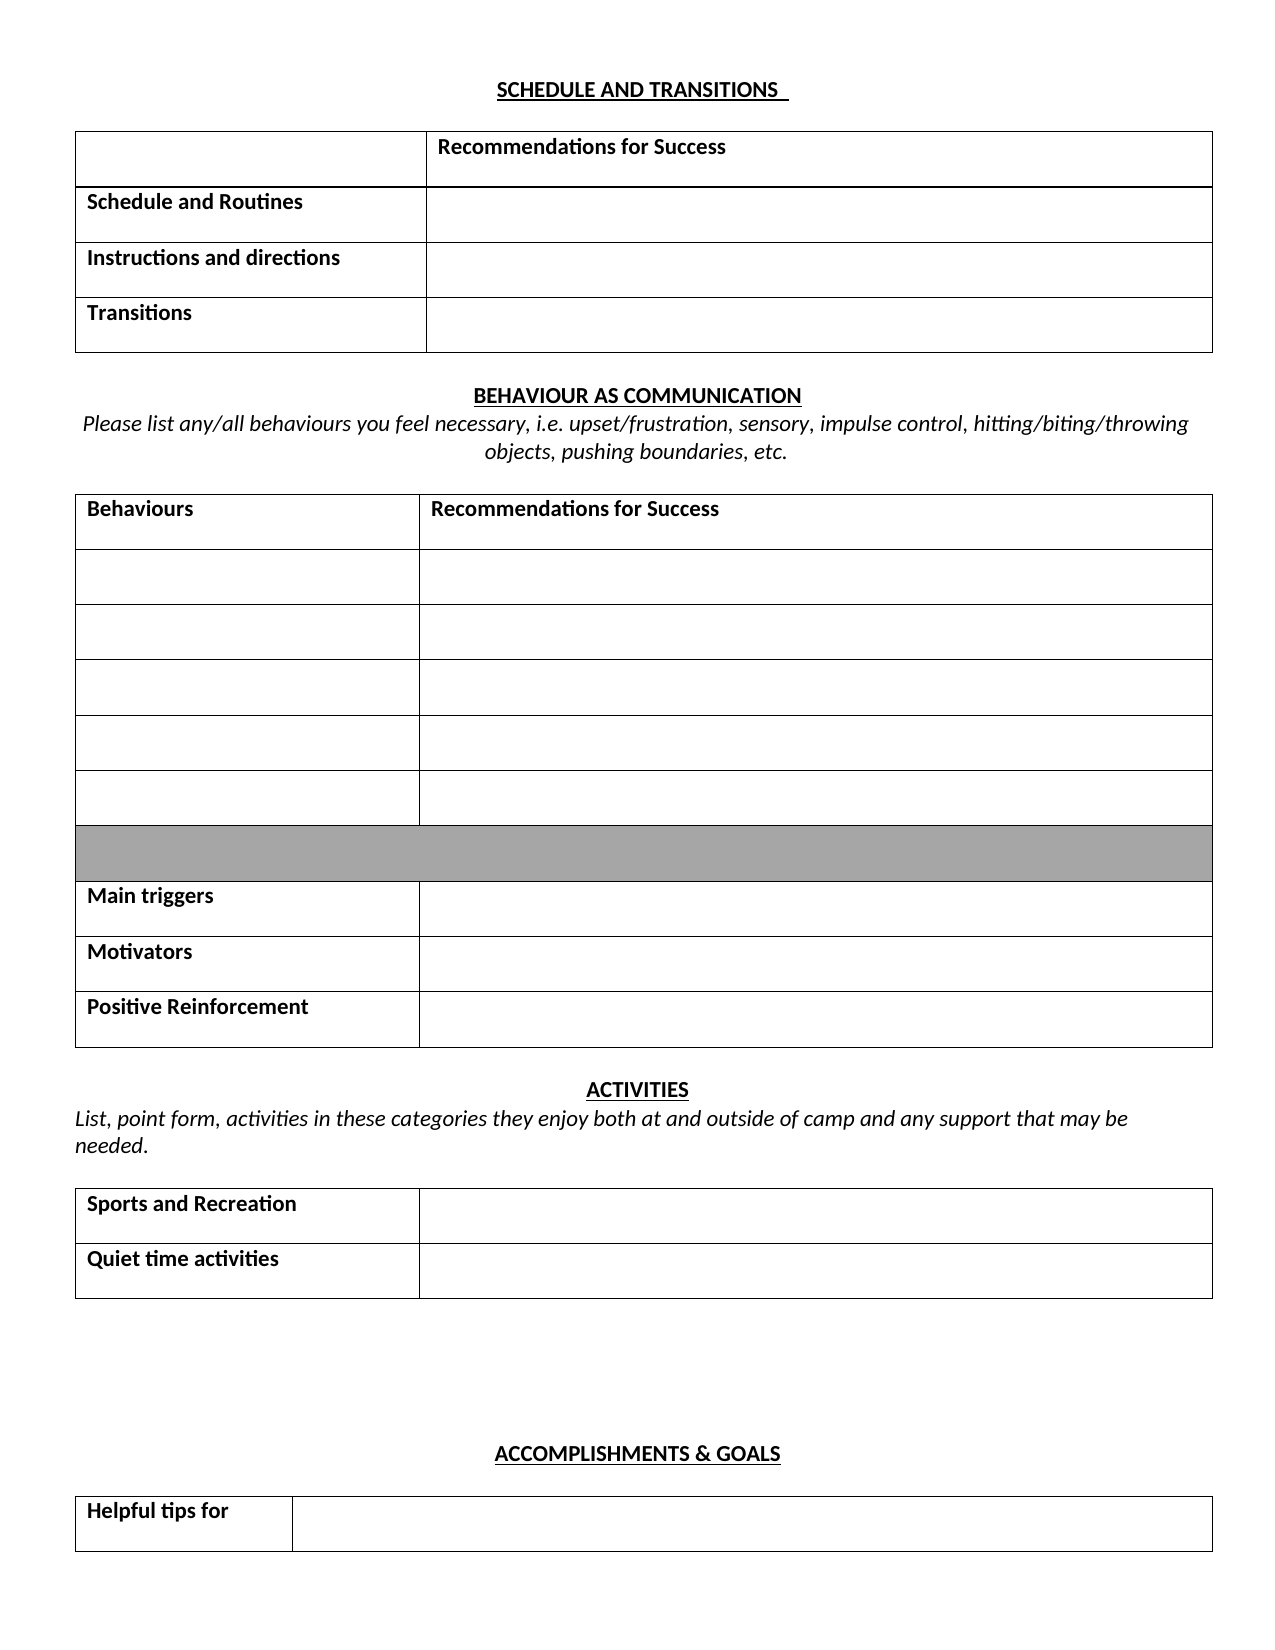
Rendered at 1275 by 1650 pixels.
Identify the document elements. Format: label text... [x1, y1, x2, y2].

table_cell [427, 188, 1212, 242]
table_cell [420, 882, 1212, 936]
text BEHAVIOUR AS COMMUNICATION [75, 381, 1200, 409]
table_cell [420, 771, 1212, 825]
table_header [76, 132, 426, 186]
table_cell [76, 660, 419, 715]
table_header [76, 1497, 292, 1551]
table_header Recommendations for Success [420, 495, 1212, 549]
text SCHEDULE AND TRANSITIONS [75, 75, 1200, 103]
table_cell [420, 1244, 1212, 1298]
table_cell [420, 716, 1212, 770]
table_cell Motivators [76, 937, 419, 991]
table_cell [76, 605, 419, 659]
table_header Sports and Recreation [76, 1189, 419, 1243]
table_header Recommendations for Success [427, 132, 1212, 186]
table_cell Main triggers [76, 882, 419, 936]
table_header [293, 1497, 1212, 1551]
text ACCOMPLISHMENTS & GOALS [75, 1439, 1200, 1467]
table_cell [420, 992, 1212, 1047]
table_cell [420, 550, 1212, 604]
table_cell Quiet time activities [76, 1244, 419, 1298]
table_cell [427, 298, 1212, 352]
table_cell [420, 605, 1212, 659]
table_cell [76, 771, 419, 825]
table_cell Transitions [76, 298, 426, 352]
table_cell Positive Reinforcement [76, 992, 419, 1047]
table_header [420, 1189, 1212, 1243]
table_cell Schedule and Routines [76, 188, 426, 242]
table_cell [420, 937, 1212, 991]
table_cell [76, 716, 419, 770]
table_cell [420, 660, 1212, 715]
text Please list any/all behaviours you feel necessary, i.e. upset/frustration, sensory, impulse control, hitting/biting/throwing objects, pushing boundaries, etc. [75, 409, 1200, 465]
table_cell [76, 826, 1212, 881]
text List, point form, activities in these categories they enjoy both at and outside of camp and any support that may be needed. [75, 1104, 1200, 1160]
table_cell [76, 550, 419, 604]
text ACTIVITIES [75, 1076, 1200, 1104]
table_cell Instructions and directions [76, 243, 426, 297]
table_cell [427, 243, 1212, 297]
table_header Behaviours [76, 495, 419, 549]
